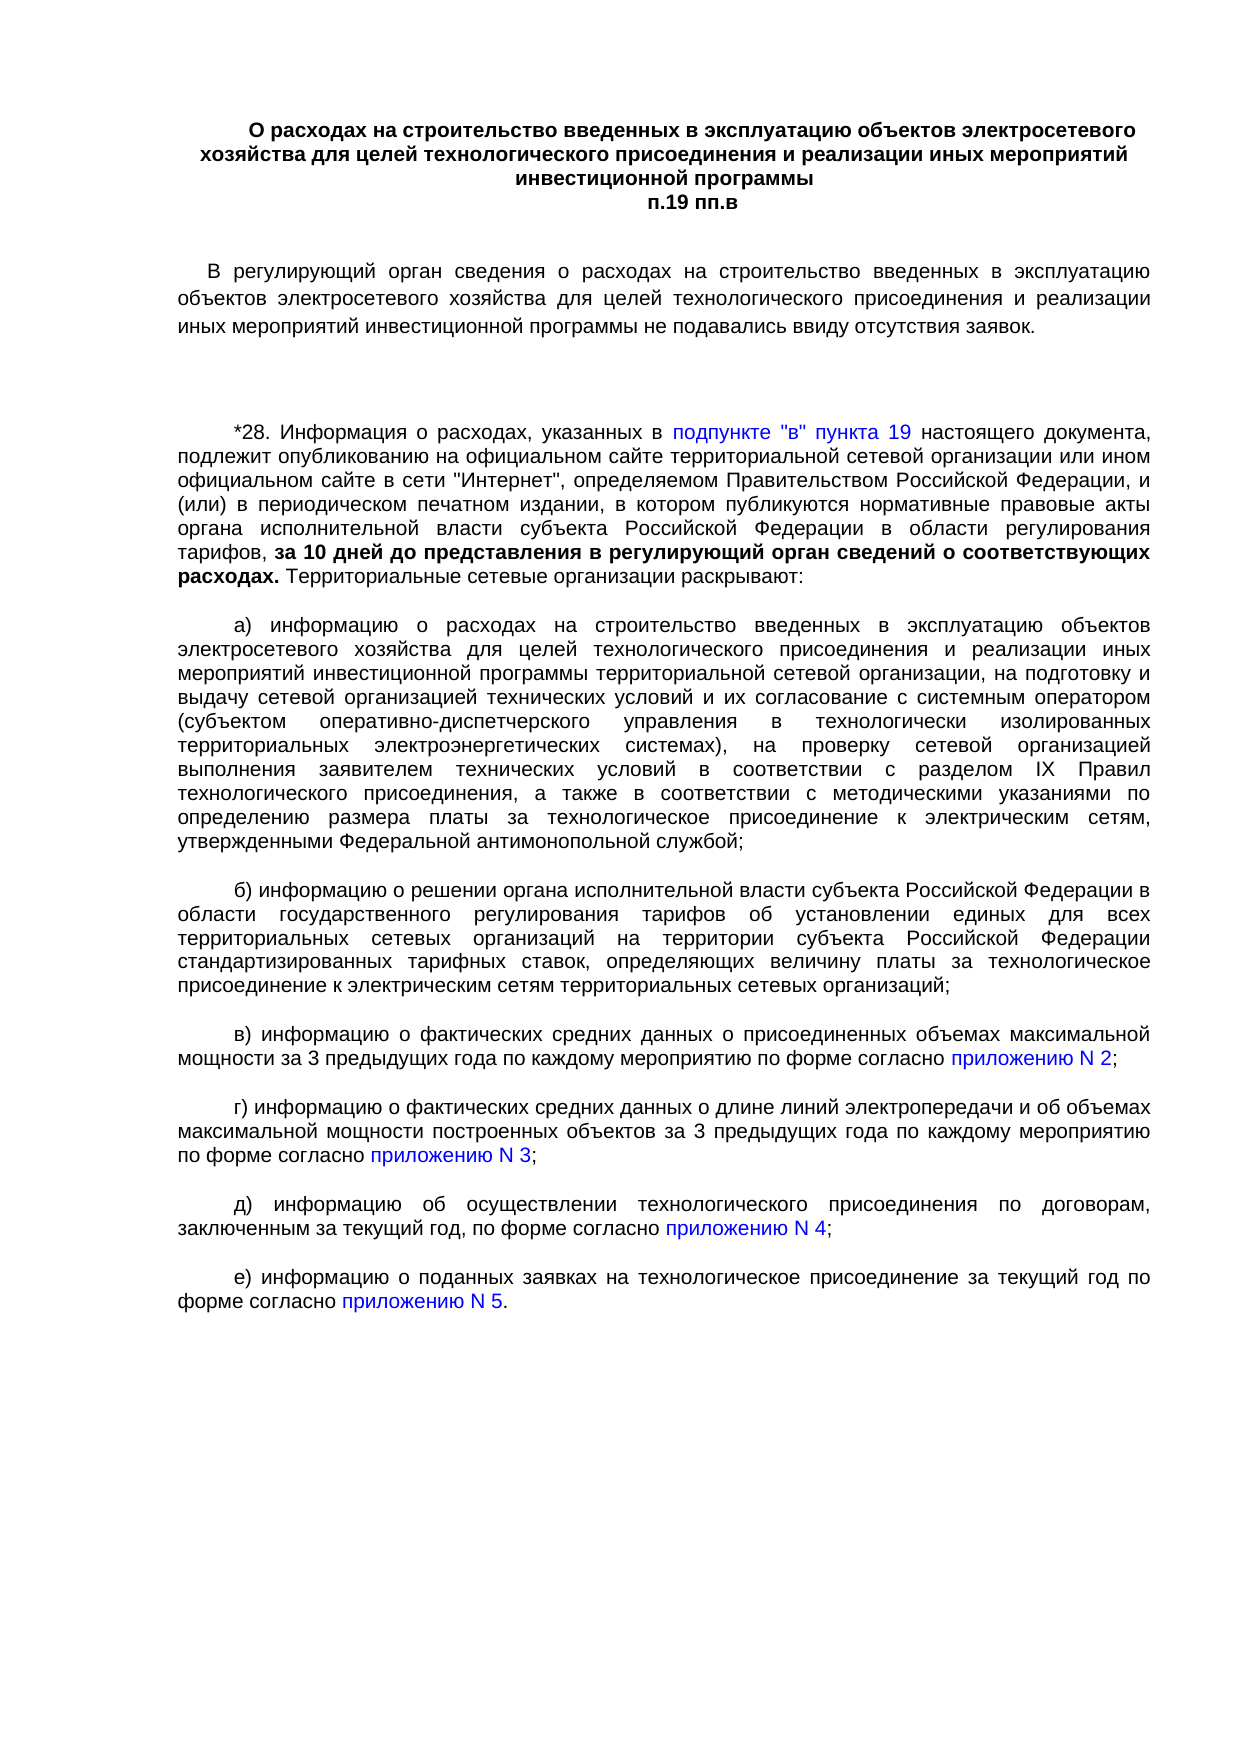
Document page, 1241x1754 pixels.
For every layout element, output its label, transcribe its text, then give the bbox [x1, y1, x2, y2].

text д) информацию об осуществлении технологического присоединения по договорам, заключенным за текущий год, по форме согласно приложению N 4; [177, 1192, 1152, 1240]
text *28. Информация о расходах, указанных в подпункте "в" пункта 19 настоящего документа, подлежит опубликованию на официальном сайте территориальной сетевой организации или ином официальном сайте в сети "Интернет", определяемом Правительством Российской Федерации, и (или) в периодическом печатном издании, в котором публикуются нормативные правовые акты органа исполнительной власти субъекта Российской Федерации в области регулирования тарифов, за 10 дней до представления в регулирующий орган сведений о соответствующих расходах. Территориальные сетевые организации раскрывают: [177, 420, 1152, 588]
text в) информацию о фактических средних данных о присоединенных объемах максимальной мощности за 3 предыдущих года по каждому мероприятию по форме согласно приложению N 2; [177, 1022, 1152, 1070]
text п.19 пп.в [177, 190, 1152, 214]
text г) информацию о фактических средних данных о длине линий электропередачи и об объемах максимальной мощности построенных объектов за 3 предыдущих года по каждому мероприятию по форме согласно приложению N 3; [177, 1095, 1152, 1167]
text О расходах на строительство введенных в эксплуатацию объектов электросетевого хозяйства для целей технологического присоединения и реализации иных мероприятий инвестиционной программы [177, 118, 1152, 190]
text е) информацию о поданных заявках на технологическое присоединение за текущий год по форме согласно приложению N 5. [177, 1265, 1152, 1313]
text б) информацию о решении органа исполнительной власти субъекта Российской Федерации в области государственного регулирования тарифов об установлении единых для всех территориальных сетевых организаций на территории субъекта Российской Федерации стандартизированных тарифных ставок, определяющих величину платы за технологическое присоединение к электрическим сетям территориальных сетевых организаций; [177, 877, 1152, 997]
text а) информацию о расходах на строительство введенных в эксплуатацию объектов электросетевого хозяйства для целей технологического присоединения и реализации иных мероприятий инвестиционной программы территориальной сетевой организации, на подготовку и выдачу сетевой организацией технических условий и их согласование с системным оператором (субъектом оперативно-диспетчерского управления в технологически изолированных территориальных электроэнергетических системах), на проверку сетевой организацией выполнения заявителем технических условий в соответствии с разделом IX Правил технологического присоединения, а также в соответствии с методическими указаниями по определению размера платы за технологическое присоединение к электрическим сетям, утвержденными Федеральной антимонопольной службой; [177, 613, 1152, 852]
text В регулирующий орган сведения о расходах на строительство введенных в эксплуатацию объектов электросетевого хозяйства для целей технологического присоединения и реализации иных мероприятий инвестиционной программы не подавались ввиду отсутствия заявок. [177, 259, 1152, 338]
